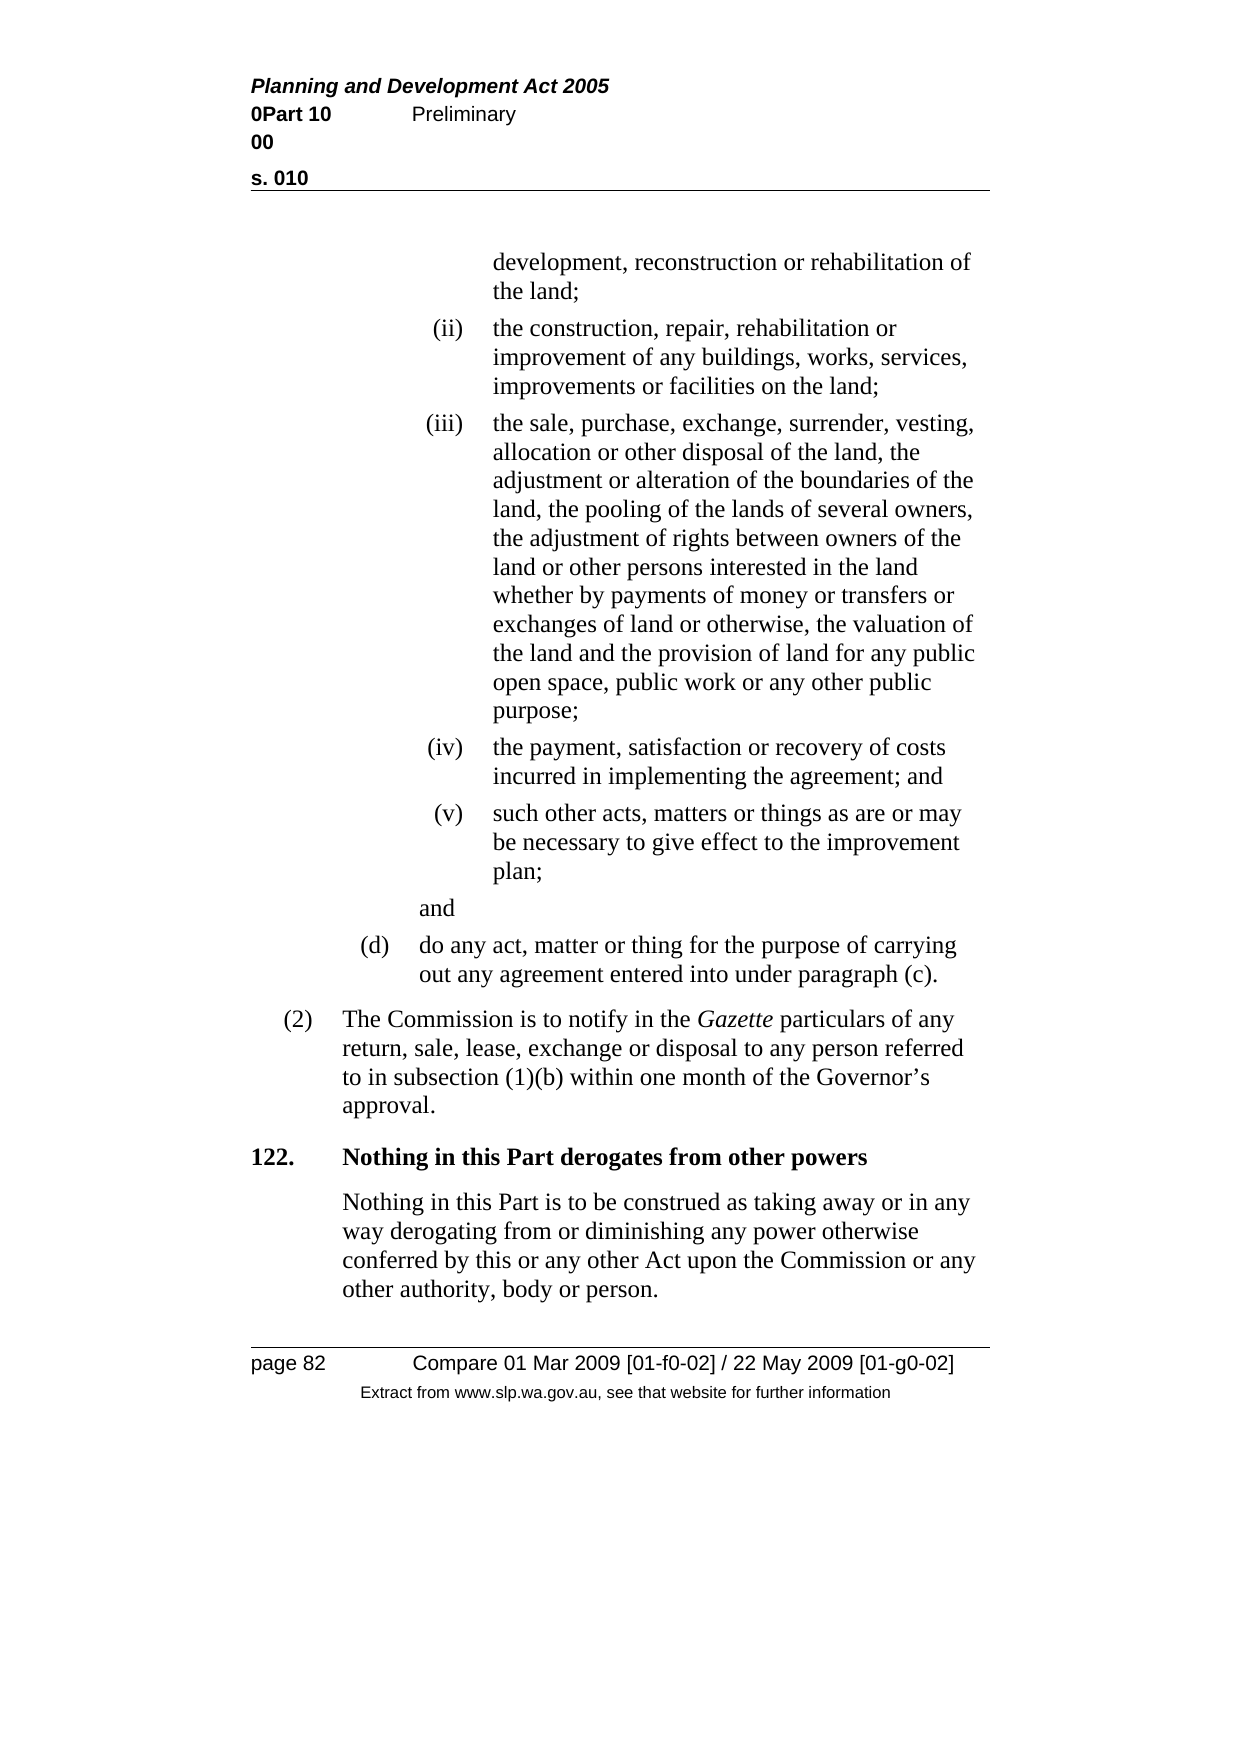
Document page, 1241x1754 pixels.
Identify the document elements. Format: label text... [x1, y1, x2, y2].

text (ii) the construction, repair, rehabilitation or improvement of any buildings, works, services, improvements or facilities on the land; [251, 313, 990, 399]
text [251, 247, 990, 305]
text (v) such other acts, matters or things as are or may be necessary to give effect to the improvement plan; [251, 798, 990, 884]
text (iv) the payment, satisfaction or recovery of costs incurred in implementing the agreement; and [251, 732, 990, 790]
text (2) The Commission is to notify in the Gazette particulars of any return, sale, lease, exchange or disposal to any person referred to in subsection (1)(b) within one month of the Governor’s approval. [251, 1004, 990, 1119]
subtitle 122. Nothing in this Part derogates from other powers [251, 1142, 990, 1171]
text Nothing in this Part is to be construed as taking away or in any way derogating from or diminishing any power otherwise conferred by this or any other Act upon the Commission or any other authority, body or person. [251, 1187, 990, 1302]
text and [251, 893, 990, 922]
text (iii) the sale, purchase, exchange, surrender, vesting, allocation or other disposal of the land, the adjustment or alteration of the boundaries of the land, the pooling of the lands of several owners, the adjustment of rights between owners of the land or other persons interested in the land whether by payments of money or transfers or exchanges of land or otherwise, the valuation of the land and the provision of land for any public open space, public work or any other public purpose; [251, 408, 990, 724]
text (d) do any act, matter or thing for the purpose of carrying out any agreement entered into under paragraph (c). [251, 930, 990, 987]
